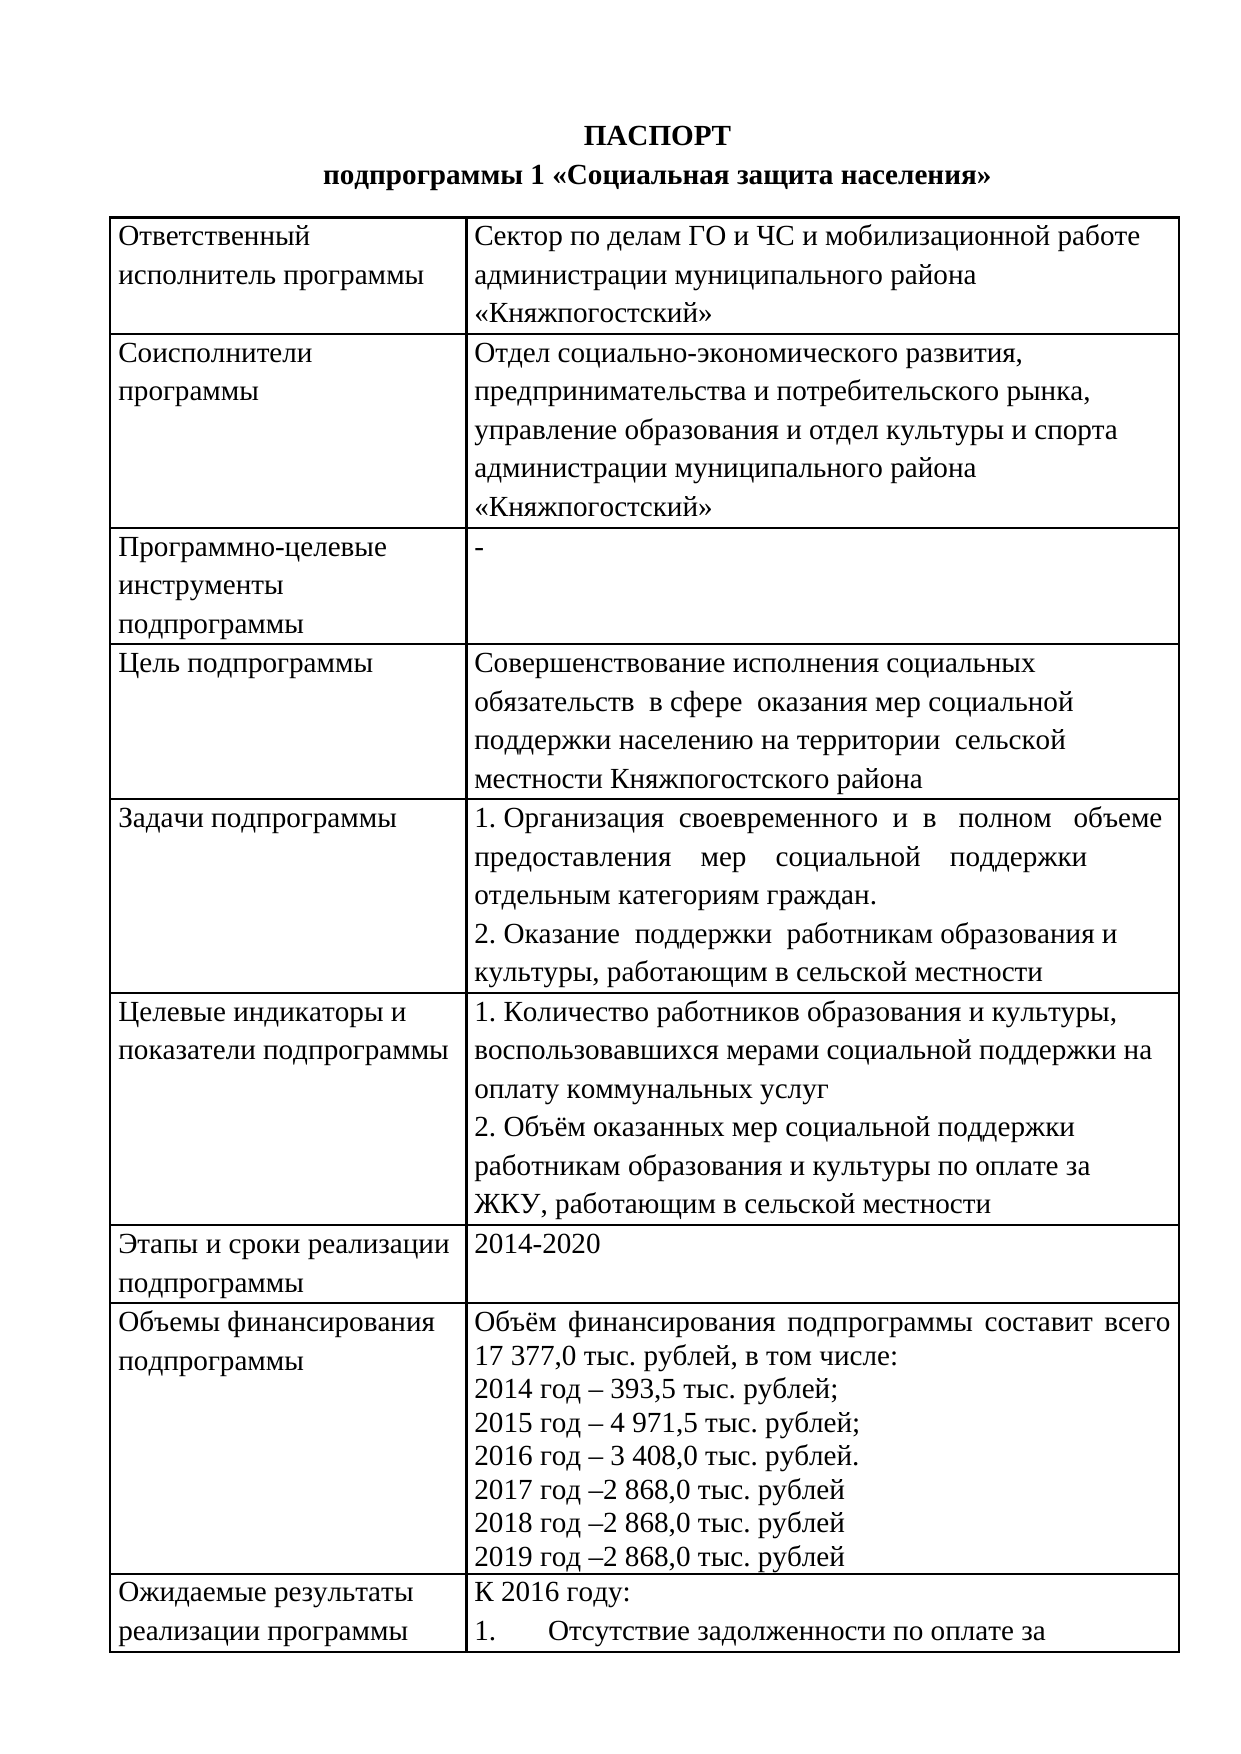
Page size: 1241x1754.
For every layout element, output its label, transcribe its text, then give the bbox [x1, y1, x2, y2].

table_cell Объём финансирования подпрограммы составит всего 17 377,0 тыс. рублей, в том числе: 2014 год – 393,5 тыс. рублей; 2015 год – 4 971,5 тыс. рублей; 2016 год – 3 408,0 тыс. рублей. 2017 год –2 868,0 тыс. рублей 2018 год –2 868,0 тыс. рублей 2019 год –2 868,0 тыс. рублей [468, 1304, 1178, 1572]
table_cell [468, 1575, 1178, 1651]
table_header Сектор по делам ГО и ЧС и мобилизационной работе администрации муниципального района «Княжпогостский» [468, 219, 1178, 333]
table_header Ответственный исполнитель программы [111, 219, 465, 333]
table_cell Этапы и сроки реализации подпрограммы [111, 1226, 465, 1302]
text ПАСПОРТ подпрограммы 1 «Социальная защита населения» [148, 118, 1167, 191]
table_cell 2014-2020 [468, 1226, 1178, 1302]
table_cell Цель подпрограммы [111, 645, 465, 798]
table_cell Задачи подпрограммы [111, 800, 465, 992]
table_cell Объемы финансирования подпрограммы [111, 1304, 465, 1572]
table_cell 1. Количество работников образования и культуры, воспользовавшихся мерами социальной поддержки на оплату коммунальных услуг 2. Объём оказанных мер социальной поддержки работникам образования и культуры по оплате за ЖКУ, работающим в сельской местности [468, 994, 1178, 1224]
table_cell Совершенствование исполнения социальных обязательств в сфере оказания мер социальной поддержки населению на территории сельской местности Княжпогостского района [468, 645, 1178, 798]
table_cell 1. Организация своевременного и в полном объеме предоставления мер социальной поддержки отдельным категориям граждан. 2. Оказание поддержки работникам образования и культуры, работающим в сельской местности [468, 800, 1178, 992]
table_cell Отдел социально-экономического развития, предпринимательства и потребительского рынка, управление образования и отдел культуры и спорта администрации муниципального района «Княжпогостский» [468, 335, 1178, 527]
table_cell Программно-целевые инструменты подпрограммы [111, 529, 465, 643]
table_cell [111, 1575, 465, 1651]
table_cell - [468, 529, 1178, 643]
table_cell Целевые индикаторы и показатели подпрограммы [111, 994, 465, 1224]
table_cell Соисполнители программы [111, 335, 465, 527]
